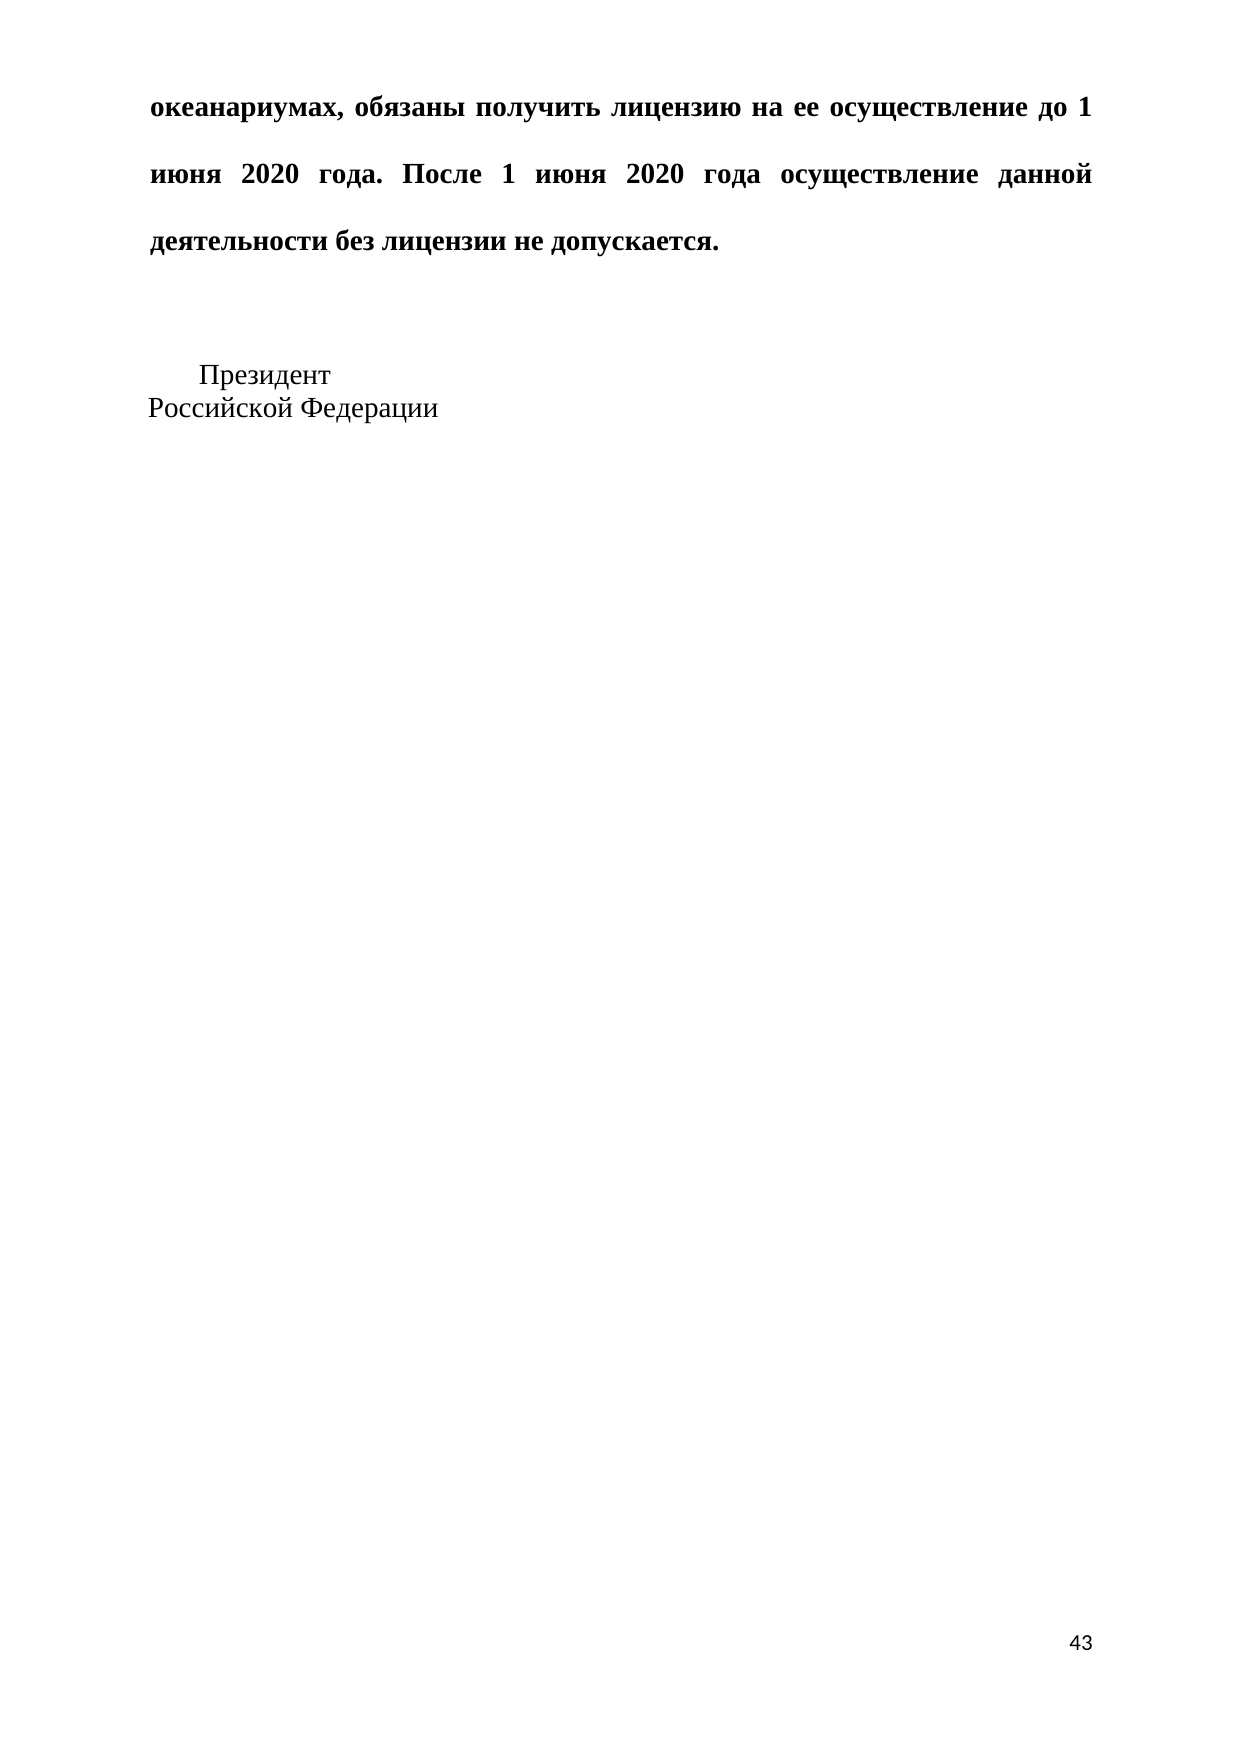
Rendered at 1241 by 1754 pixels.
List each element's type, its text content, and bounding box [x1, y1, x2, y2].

text Российской Федерации [148, 391, 1093, 424]
text Президент [148, 357, 1093, 391]
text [150, 89, 1093, 256]
